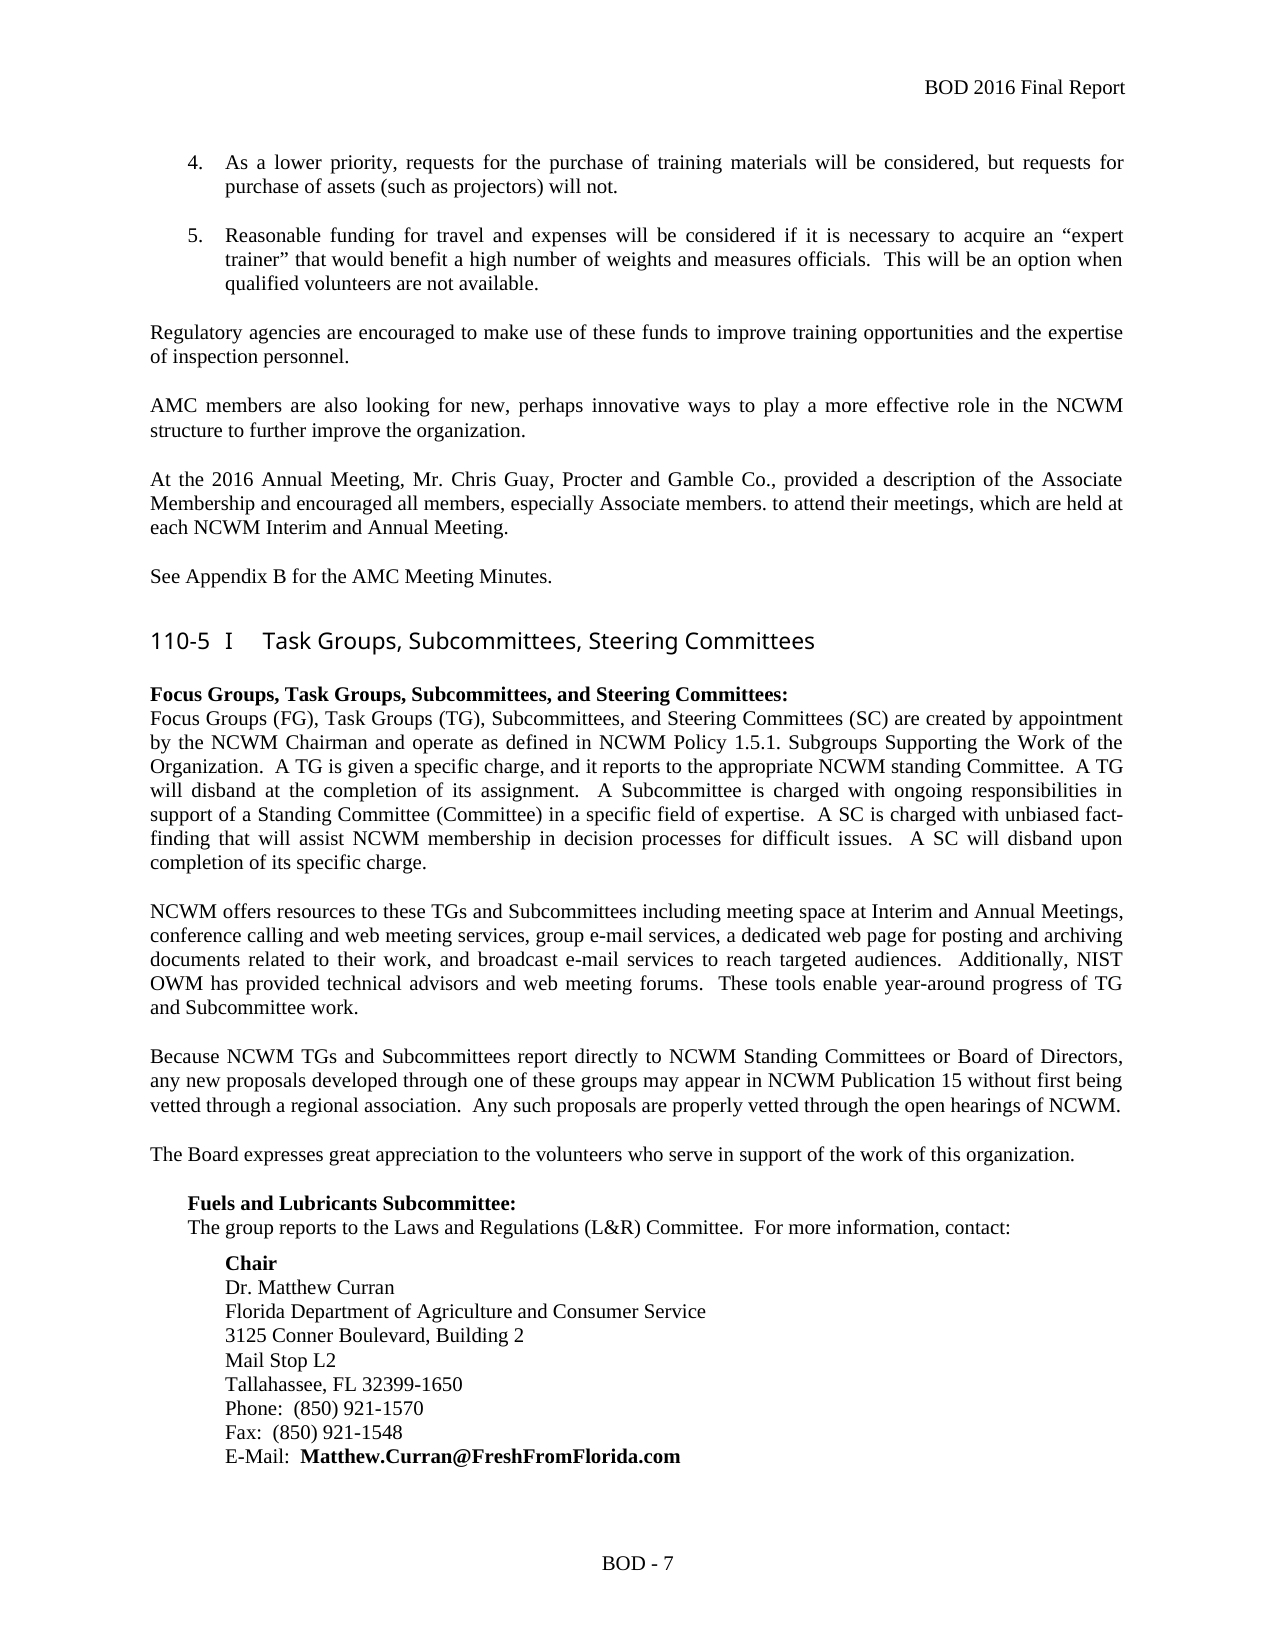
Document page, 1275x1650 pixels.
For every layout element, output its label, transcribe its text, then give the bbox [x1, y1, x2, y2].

text The group reports to the Laws and Regulations (L&R) Committee. For more information, contact: [187, 1215, 1125, 1239]
list Reasonable funding for travel and expenses will be considered if it is necessary to acquire an “expert trainer” that would benefit a high number of weights and measures officials. This will be an option when qualified volunteers are not available. [187, 223, 1125, 295]
text Dr. Matthew Curran [225, 1275, 1125, 1299]
list Fuels and Lubricants Subcommittee: [187, 1191, 1125, 1215]
text Chair [225, 1251, 1125, 1275]
text Tallahassee, FL 32399-1650 [225, 1372, 1125, 1396]
text Because NCWM TGs and Subcommittees report directly to NCWM Standing Committees or Board of Directors, any new proposals developed through one of these groups may appear in NCWM Publication 15 without first being vetted through a regional association. Any such proposals are properly vetted through the open hearings of NCWM. [150, 1044, 1125, 1117]
text At the 2016 Annual Meeting, Mr. Chris Guay, Procter and Gamble Co., provided a description of the Associate Membership and encouraged all members, especially Associate members. to attend their meetings, which are held at each NCWM Interim and Annual Meeting. [150, 467, 1125, 539]
text Fax: (850) 921-1548 E-Mail: Matthew.Curran@FreshFromFlorida.com [225, 1420, 1125, 1468]
text NCWM offers resources to these TGs and Subcommittees including meeting space at Interim and Annual Meetings, conference calling and web meeting services, group e-mail services, a dedicated web page for posting and archiving documents related to their work, and broadcast e-mail services to reach targeted audiences. Additionally, NIST OWM has provided technical advisors and web meeting forums. These tools enable year-around progress of TG and Subcommittee work. [150, 899, 1125, 1019]
text See Appendix B for the AMC Meeting Minutes. [150, 564, 1125, 588]
text Focus Groups (FG), Task Groups (TG), Subcommittees, and Steering Committees (SC) are created by appointment by the NCWM Chairman and operate as defined in NCWM Policy 1.5.1. Subgroups Supporting the Work of the Organization. A TG is given a specific charge, and it reports to the appropriate NCWM standing Committee. A TG will disband at the completion of its assignment. A Subcommittee is charged with ongoing responsibilities in support of a Standing Committee (Committee) in a specific field of expertise. A SC is charged with unbiased fact-finding that will assist NCWM membership in decision processes for difficult issues. A SC will disband upon completion of its specific charge. [150, 706, 1125, 874]
text The Board expresses great appreciation to the volunteers who serve in support of the work of this organization. [150, 1142, 1125, 1166]
text 3125 Conner Boulevard, Building 2 [225, 1323, 1125, 1347]
subtitle Focus Groups, Task Groups, Subcommittees, and Steering Committees: [150, 682, 1125, 706]
text Mail Stop L2 [225, 1347, 1125, 1372]
text Phone: (850) 921-1570 [225, 1396, 1125, 1420]
text AMC members are also looking for new, perhaps innovative ways to play a more effective role in the NCWM structure to further improve the organization. [150, 393, 1125, 442]
text Florida Department of Agriculture and Consumer Service [225, 1299, 1125, 1323]
subtitle 110-5 I Task Groups, Subcommittees, Steering Committees [150, 625, 1125, 657]
text Regulatory agencies are encouraged to make use of these funds to improve training opportunities and the expertise of inspection personnel. [150, 320, 1125, 368]
list As a lower priority, requests for the purchase of training materials will be considered, but requests for purchase of assets (such as projectors) will not. [187, 150, 1125, 198]
